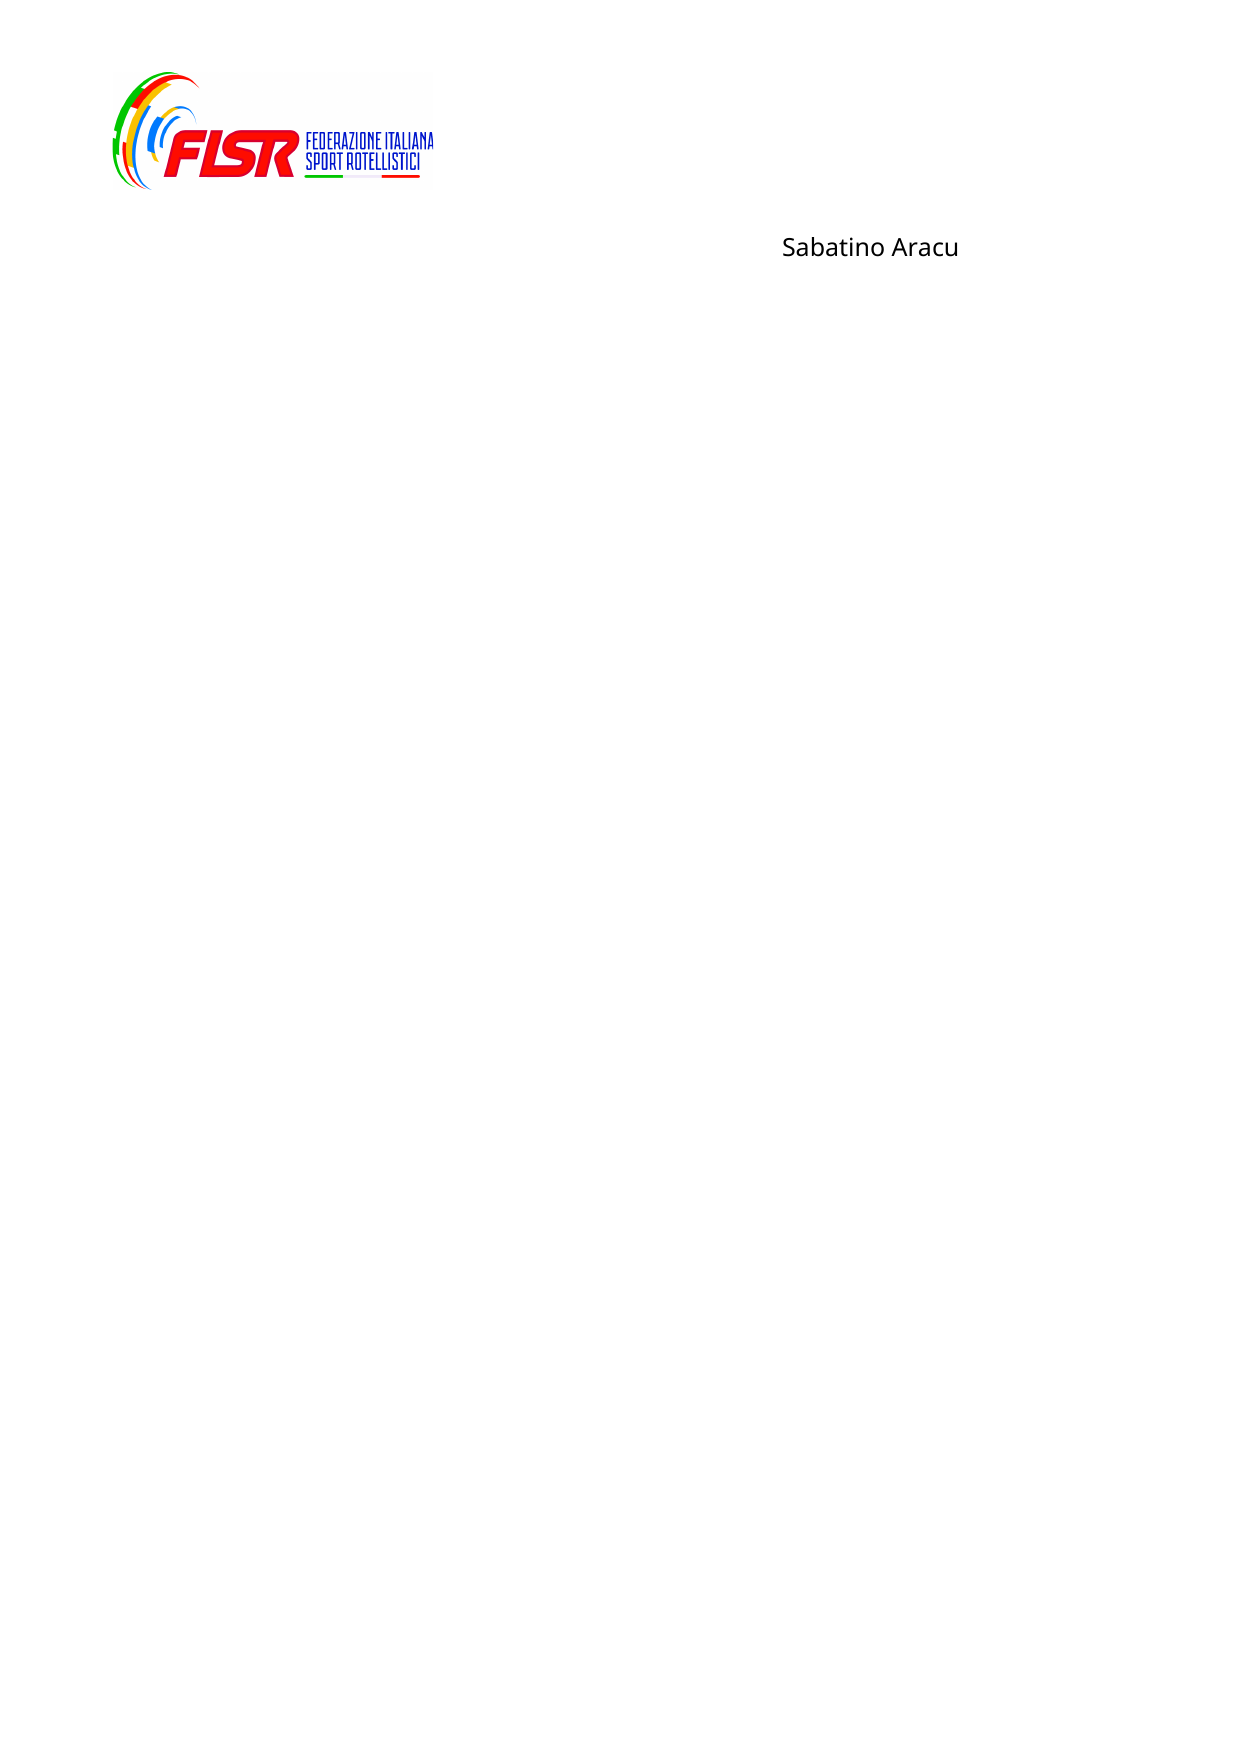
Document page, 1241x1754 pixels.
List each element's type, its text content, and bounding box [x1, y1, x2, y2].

text Sabatino Aracu [112, 230, 1128, 264]
picture [112, 72, 434, 190]
